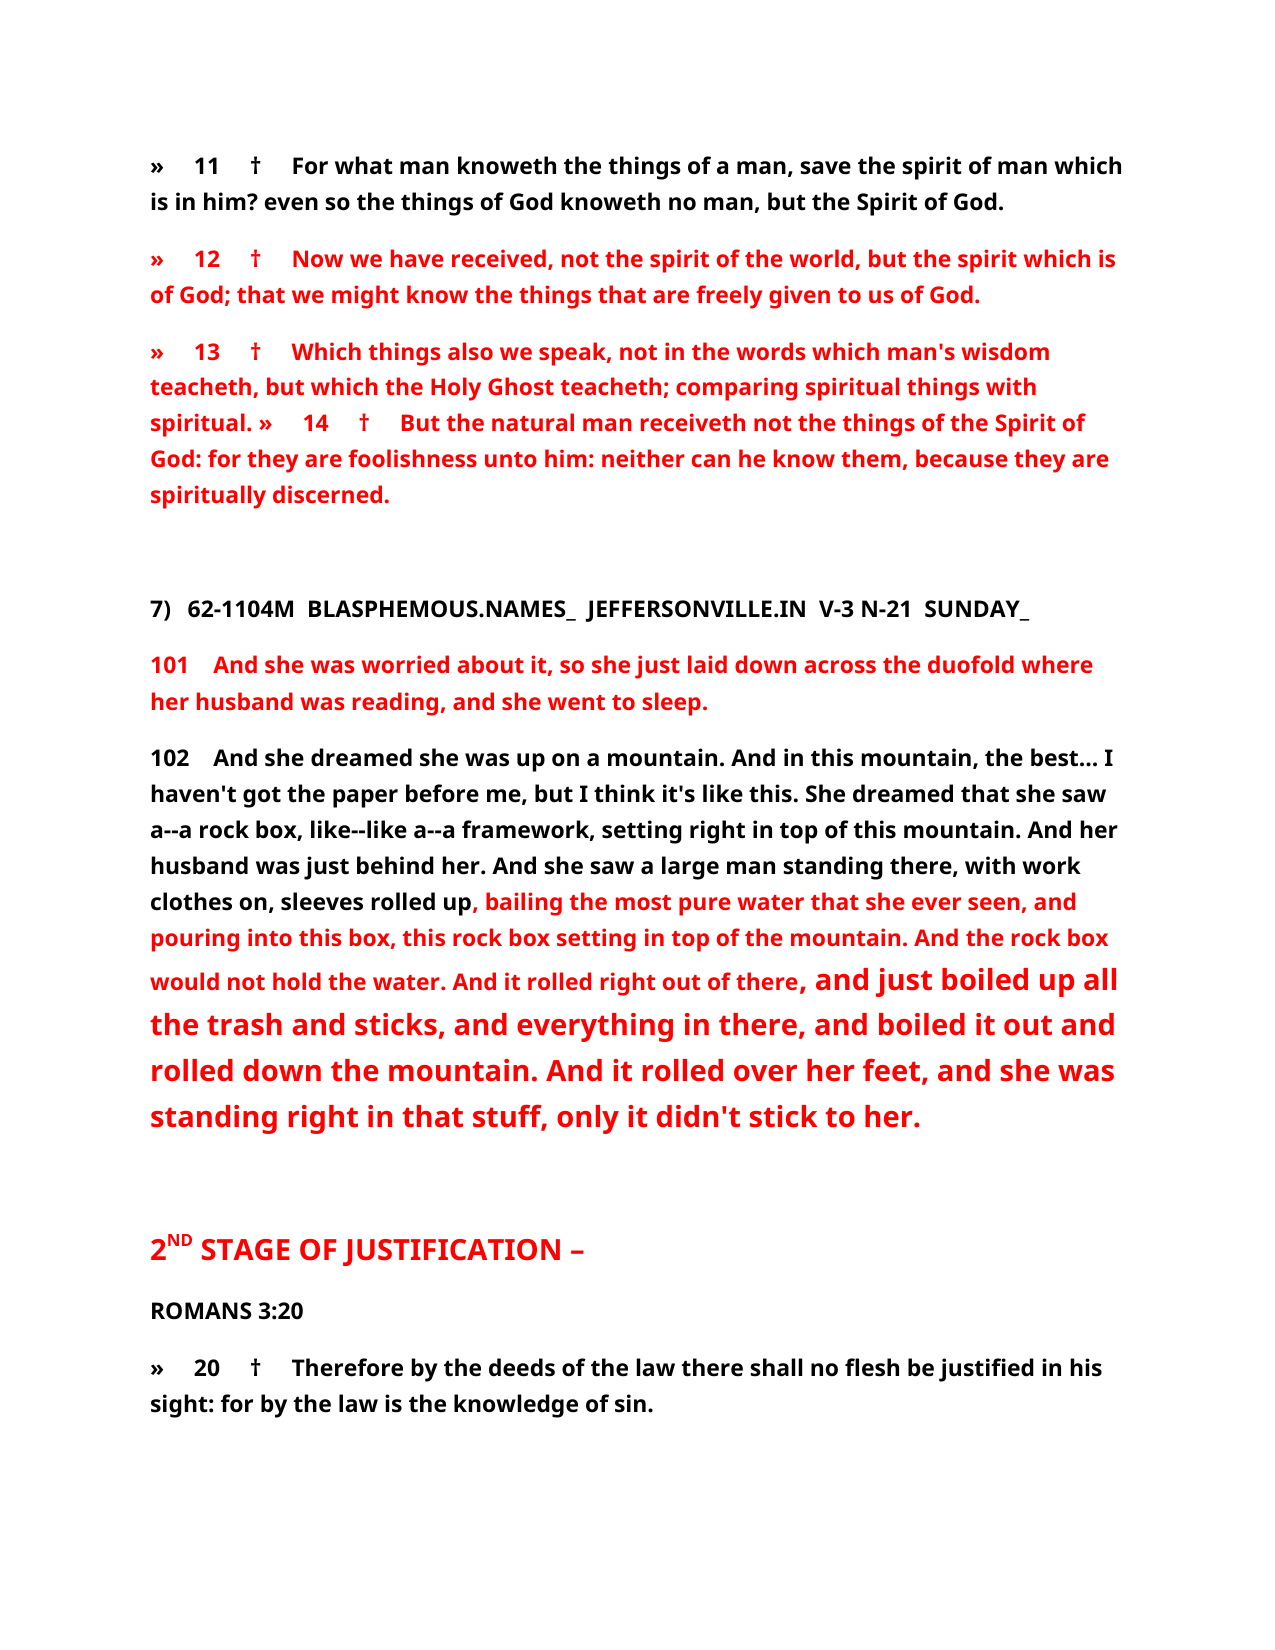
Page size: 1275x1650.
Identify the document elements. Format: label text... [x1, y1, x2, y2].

text 2ND STAGE OF JUSTIFICATION – [150, 1229, 1125, 1268]
text 102 And she dreamed she was up on a mountain. And in this mountain, the best... I haven't got the paper before me, but I think it's like this. She dreamed that she saw a--a rock box, like--like a--a framework, setting right in top of this mountain. And her husband was just behind her. And she saw a large man standing there, with work clothes on, sleeves rolled up, bailing the most pure water that she ever seen, and pouring into this box, this rock box setting in top of the mountain. And the rock box would not hold the water. And it rolled right out of there, and just boiled up all the trash and sticks, and everything in there, and boiled it out and rolled down the mountain. And it rolled over her feet, and she was standing right in that stuff, only it didn't stick to her. [150, 742, 1125, 1136]
text » 20 † Therefore by the deeds of the law there shall no flesh be justified in his sight: for by the law is the knowledge of sin. [150, 1352, 1125, 1419]
list 62-1104M BLASPHEMOUS.NAMES_ JEFFERSONVILLE.IN V-3 N-21 SUNDAY_ [150, 593, 1125, 624]
text » 12 † Now we have received, not the spirit of the world, but the spirit which is of God; that we might know the things that are freely given to us of God. [150, 243, 1125, 310]
text » 13 † Which things also we speak, not in the words which man's wisdom teacheth, but which the Holy Ghost teacheth; comparing spiritual things with spiritual. » 14 † But the natural man receiveth not the things of the Spirit of God: for they are foolishness unto him: neither can he know them, because they are spiritually discerned. [150, 335, 1125, 510]
text » 11 † For what man knoweth the things of a man, save the spirit of man which is in him? even so the things of God knoweth no man, but the Spirit of God. [150, 150, 1125, 217]
text 101 And she was worried about it, so she just laid down across the duofold where her husband was reading, and she went to sleep. [150, 649, 1125, 717]
text ROMANS 3:20 [150, 1295, 1125, 1327]
